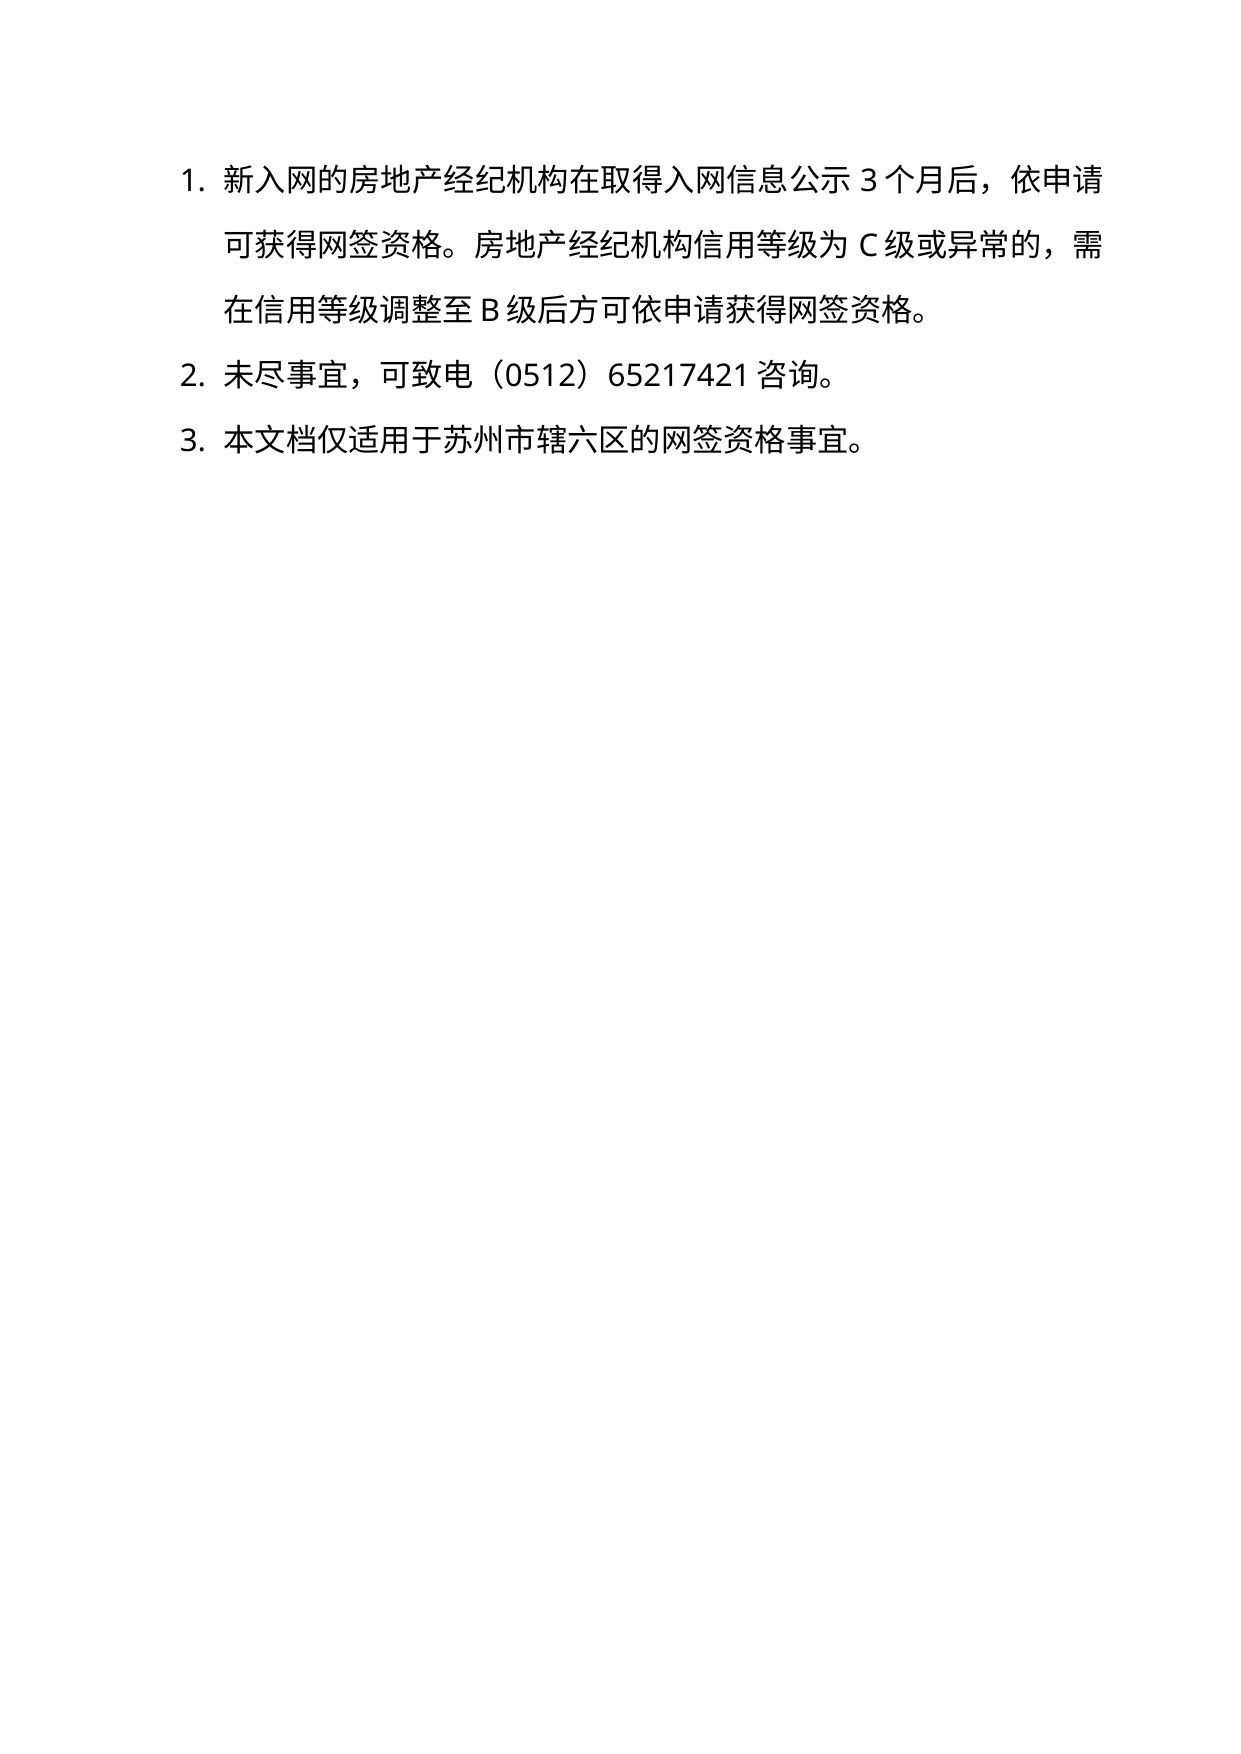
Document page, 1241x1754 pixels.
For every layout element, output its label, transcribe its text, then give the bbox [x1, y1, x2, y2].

list 未尽事宜，可致电（0512）65217421咨询。 [179, 341, 1104, 406]
list 新入网的房地产经纪机构在取得入网信息公示3个月后，依申请可获得网签资格。房地产经纪机构信用等级为C级或异常的，需在信用等级调整至B级后方可依申请获得网签资格。 [179, 146, 1104, 341]
list 本文档仅适用于苏州市辖六区的网签资格事宜。 [179, 406, 1104, 471]
